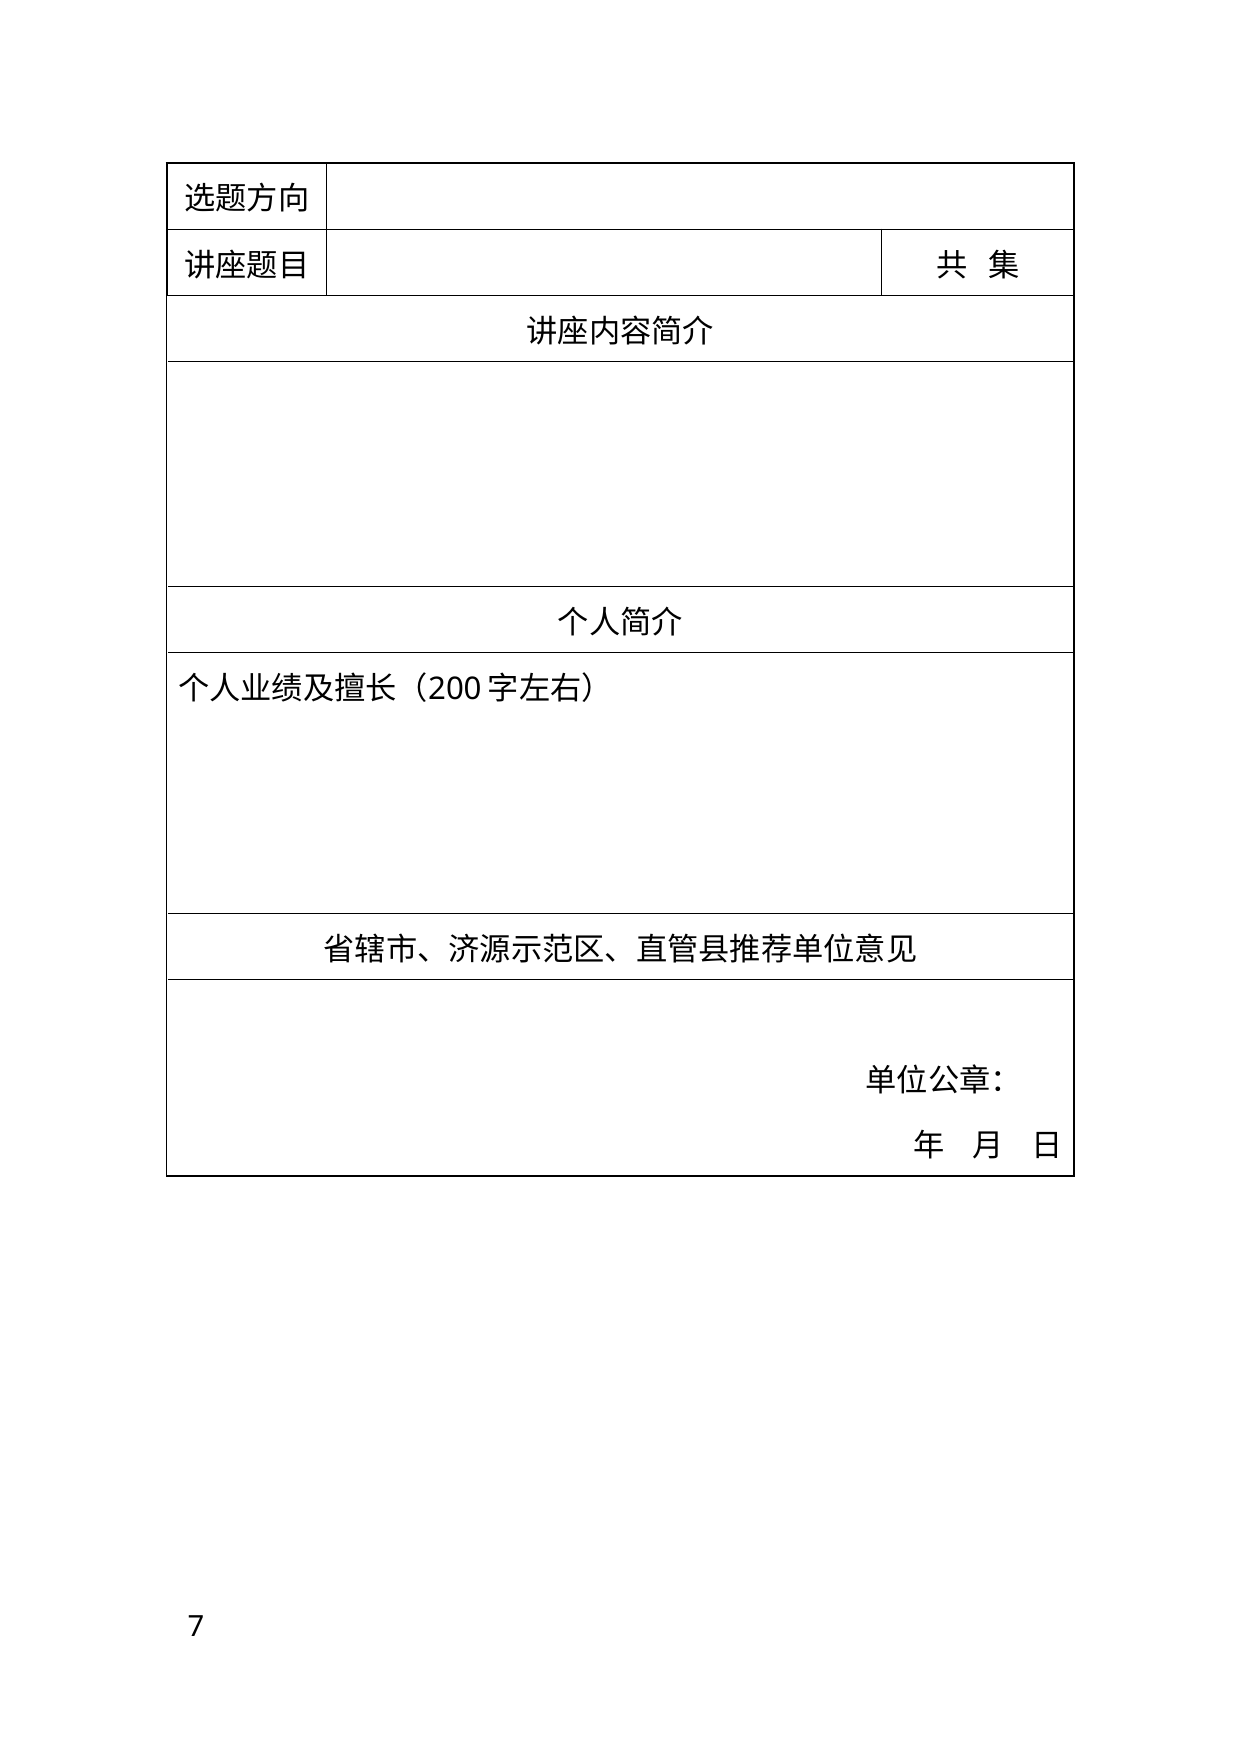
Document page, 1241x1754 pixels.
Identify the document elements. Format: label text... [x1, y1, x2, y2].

table_cell 选题方向 [168, 164, 326, 228]
table_cell 讲座题目 [168, 230, 326, 295]
table_cell [167, 361, 1073, 586]
table_cell 省辖市、济源示范区、直管县推荐单位意见 [167, 913, 1073, 979]
table_cell 共 集 [882, 230, 1073, 295]
table_cell [327, 230, 881, 295]
table_cell 个人简介 [167, 586, 1073, 652]
table_cell 个人业绩及擅长（200字左右） [167, 652, 1073, 913]
table_cell 单位公章： 年 月 日 [167, 979, 1073, 1175]
table_cell 讲座内容简介 [167, 296, 1073, 361]
table_cell [327, 164, 1073, 228]
